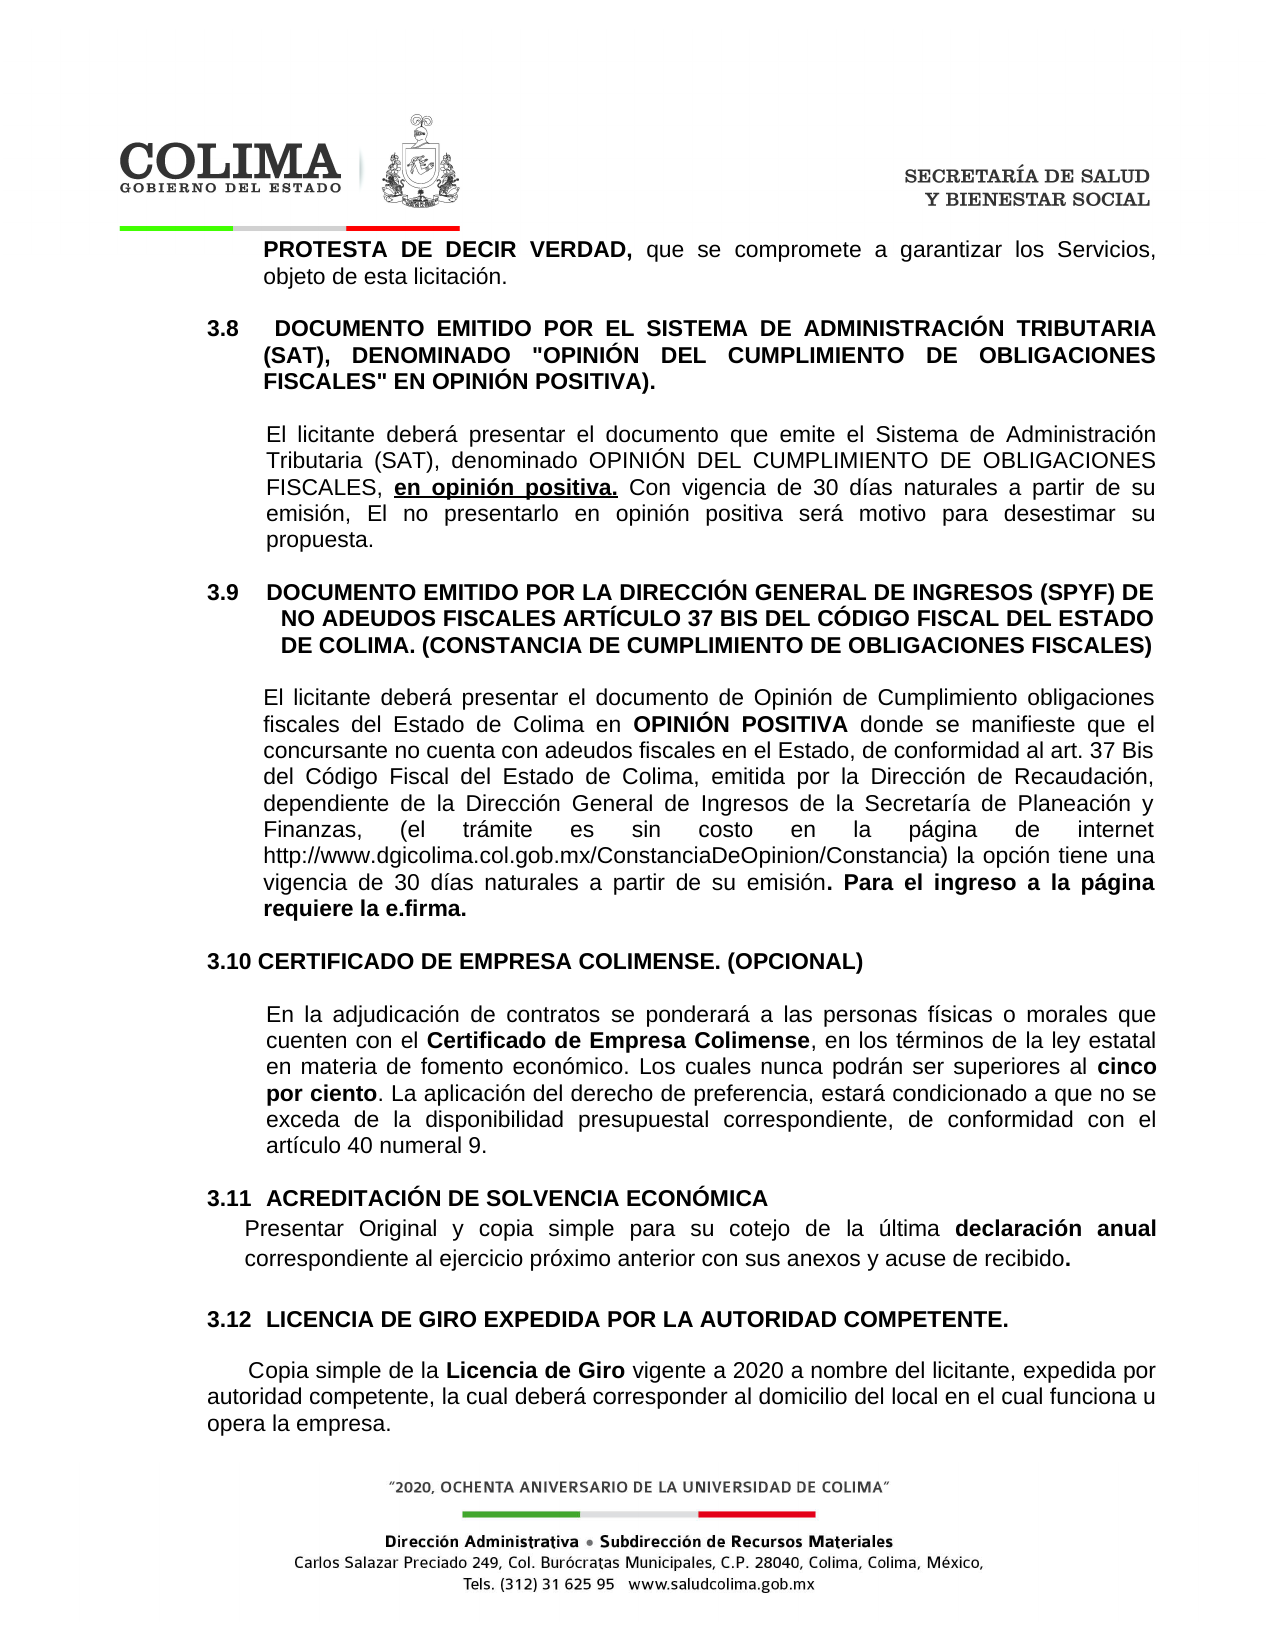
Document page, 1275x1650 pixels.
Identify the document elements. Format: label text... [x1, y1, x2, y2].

list ACREDITACIÓN DE SOLVENCIA ECONÓMICA [207, 1185, 1157, 1211]
picture [0, 1462, 1275, 1622]
list LICENCIA DE GIRO EXPEDIDA POR LA AUTORIDAD COMPETENTE. [207, 1306, 1157, 1332]
picture [3, 29, 1267, 255]
text El licitante deberá presentar el documento de Opinión de Cumplimiento obligaciones fiscales del Estado de Colima en OPINIÓN POSITIVA donde se manifieste que el concursante no cuenta con adeudos fiscales en el Estado, de conformidad al art. 37 Bis del Código Fiscal del Estado de Colima, emitida por la Dirección de Recaudación, dependiente de la Dirección General de Ingresos de la Secretaría de Planeación y Finanzas, (el trámite es sin costo en la página de internet http://www.dgicolima.col.gob.mx/ConstanciaDeOpinion/Constancia) la opción tiene una vigencia de 30 días naturales a partir de su emisión. Para el ingreso a la página requiere la e.firma. [263, 684, 1155, 921]
text En la adjudicación de contratos se ponderará a las personas físicas o morales que cuenten con el Certificado de Empresa Colimense, en los términos de la ley estatal en materia de fomento económico. Los cuales nunca podrán ser superiores al cinco por ciento. La aplicación del derecho de preferencia, estará condicionado a que no se exceda de la disponibilidad presupuestal correspondiente, de conformidad con el artículo 40 numeral 9. [266, 1001, 1157, 1159]
list Presentar Original y copia simple para su cotejo de la última declaración anual correspondiente al ejercicio próximo anterior con sus anexos y acuse de recibido. [244, 1215, 1157, 1272]
text 3.8 DOCUMENTO EMITIDO POR EL SISTEMA DE ADMINISTRACIÓN TRIBUTARIA (SAT), DENOMINADO "OPINIÓN DEL CUMPLIMIENTO DE OBLIGACIONES FISCALES" EN OPINIÓN POSITIVA). [207, 315, 1157, 394]
list DOCUMENTO EMITIDO POR LA DIRECCIÓN GENERAL DE INGRESOS (SPYF) DE NO ADEUDOS FISCALES ARTÍCULO 37 BIS DEL CÓDIGO FISCAL DEL ESTADO DE COLIMA. (CONSTANCIA DE CUMPLIMIENTO DE OBLIGACIONES FISCALES) [207, 579, 1155, 658]
text El licitante deberá presentar el documento que emite el Sistema de Administración Tributaria (SAT), denominado OPINIÓN DEL CUMPLIMIENTO DE OBLIGACIONES FISCALES, en opinión positiva. Con vigencia de 30 días naturales a partir de su emisión, El no presentarlo en opinión positiva será motivo para desestimar su propuesta. [266, 421, 1157, 552]
text Copia simple de la Licencia de Giro vigente a 2020 a nombre del licitante, expedida por autoridad competente, la cual deberá corresponder al domicilio del local en el cual funciona u opera la empresa. [207, 1357, 1157, 1436]
text 3.10 CERTIFICADO DE EMPRESA COLIMENSE. (OPCIONAL) [207, 948, 1157, 974]
